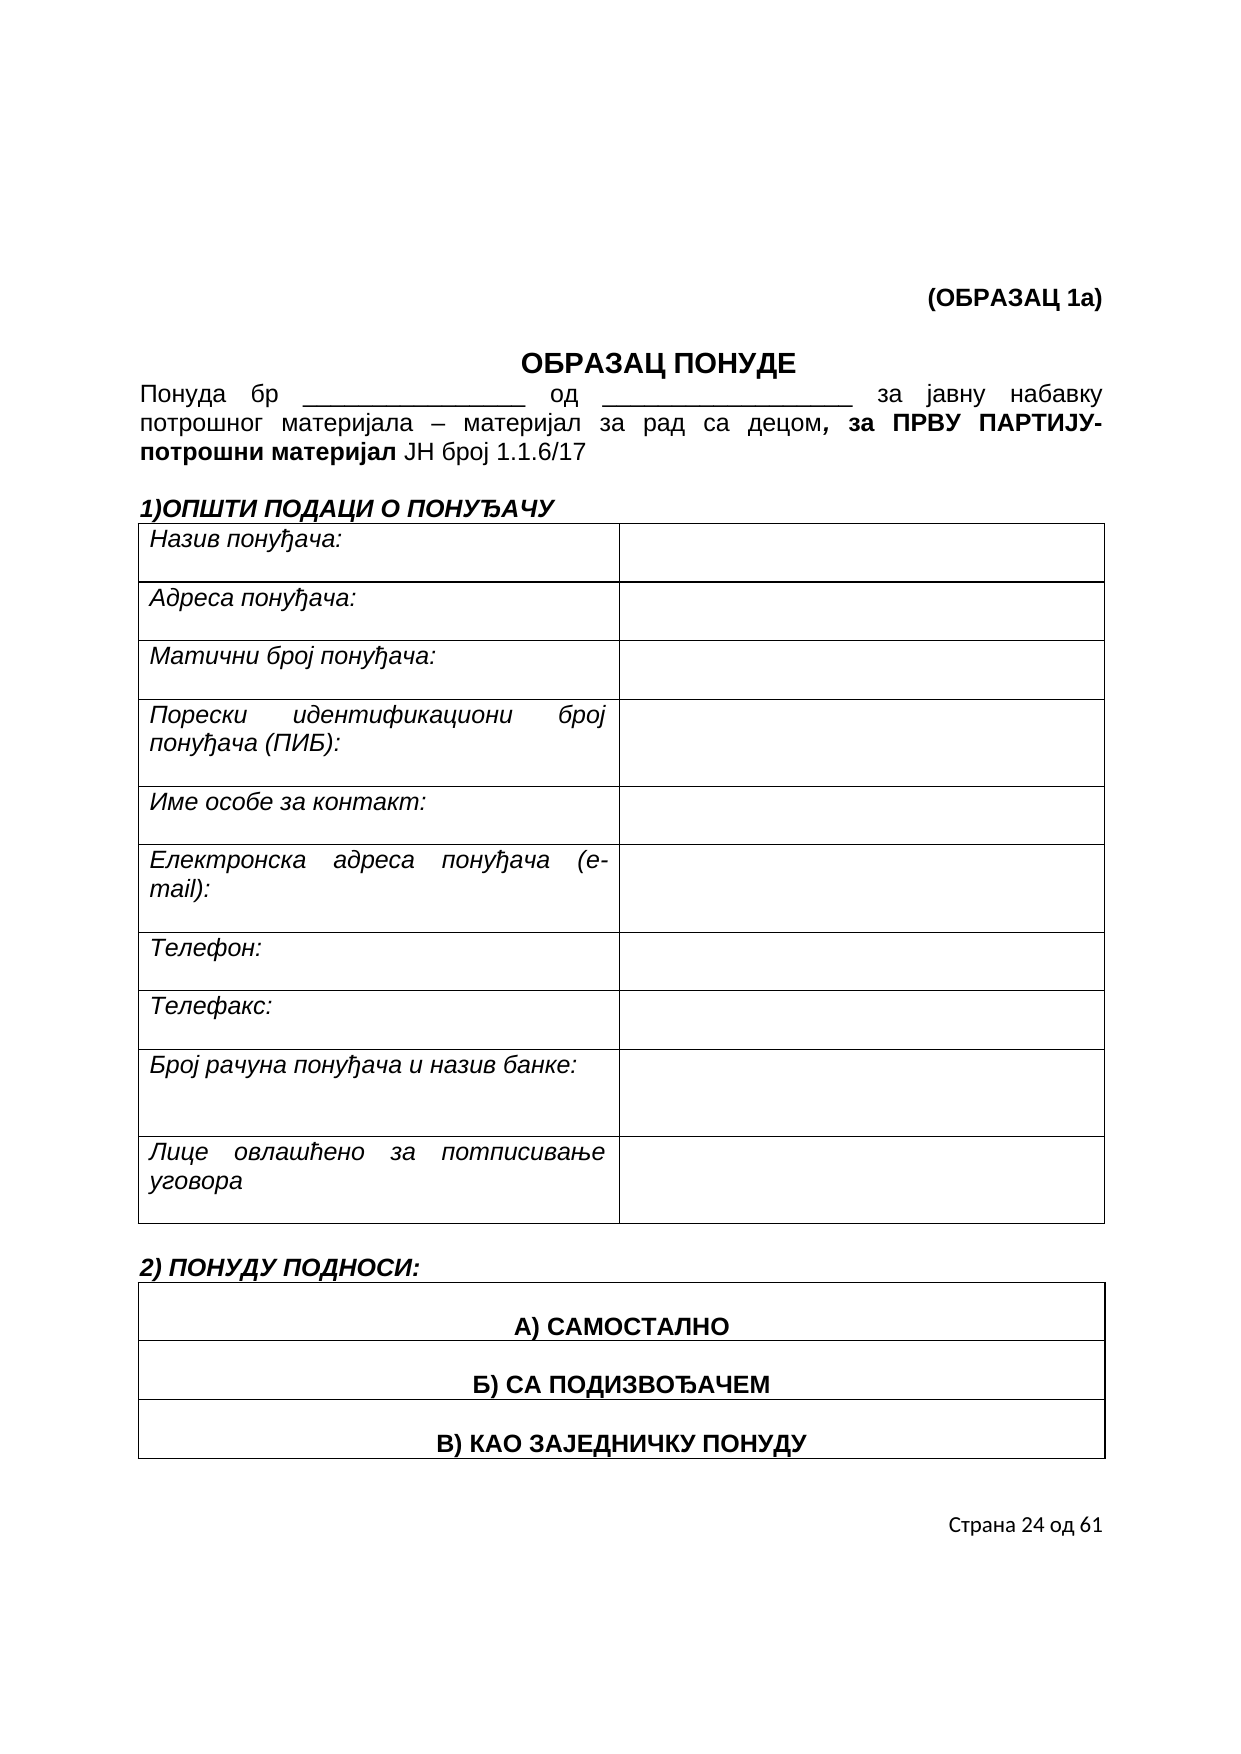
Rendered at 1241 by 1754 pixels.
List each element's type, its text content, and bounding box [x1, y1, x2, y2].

text Понуда бр ________________ од __________________ за јавну набавку потрошног материјала – материјал за рад са децом, за ПРВУ ПАРТИЈУ-потрошни материјал ЈН број 1.1.6/17 [139, 379, 1103, 465]
table_cell [620, 1050, 1104, 1136]
table_cell [620, 583, 1104, 640]
text 2) ПОНУДУ ПОДНОСИ: [139, 1253, 1103, 1282]
table_cell Б) СА ПОДИЗВОЂАЧЕМ [139, 1341, 1104, 1399]
text 1)ОПШТИ ПОДАЦИ О ПОНУЂАЧУ [139, 494, 1103, 523]
table_cell [620, 991, 1104, 1049]
table_cell Порески идентификациони број понуђача (ПИБ): [139, 700, 619, 786]
table_cell В) КАО ЗАЈЕДНИЧКУ ПОНУДУ [139, 1400, 1104, 1457]
table_cell Име особе за контакт: [139, 787, 619, 844]
table_header [620, 524, 1104, 581]
text (ОБРАЗАЦ 1а) [214, 283, 1103, 312]
table_cell Лице овлашћено за потписивање уговора [139, 1137, 619, 1223]
table_cell Телефакс: [139, 991, 619, 1049]
table_cell Матични број понуђача: [139, 641, 619, 698]
table_header Назив понуђача: [139, 524, 619, 581]
table_cell Телефон: [139, 933, 619, 990]
table_cell [620, 1137, 1104, 1223]
table_cell [620, 933, 1104, 990]
table_cell Електронска адреса понуђача (e-mail): [139, 845, 619, 932]
table_cell [620, 641, 1104, 698]
table_cell [620, 787, 1104, 844]
text ОБРАЗАЦ ПОНУДЕ [214, 346, 1103, 379]
table_cell Број рачуна понуђача и назив банке: [139, 1050, 619, 1136]
table_header А) САМОСТАЛНО [139, 1283, 1104, 1340]
table_cell [620, 845, 1104, 932]
table_cell [620, 700, 1104, 786]
table_cell Адреса понуђача: [139, 583, 619, 640]
